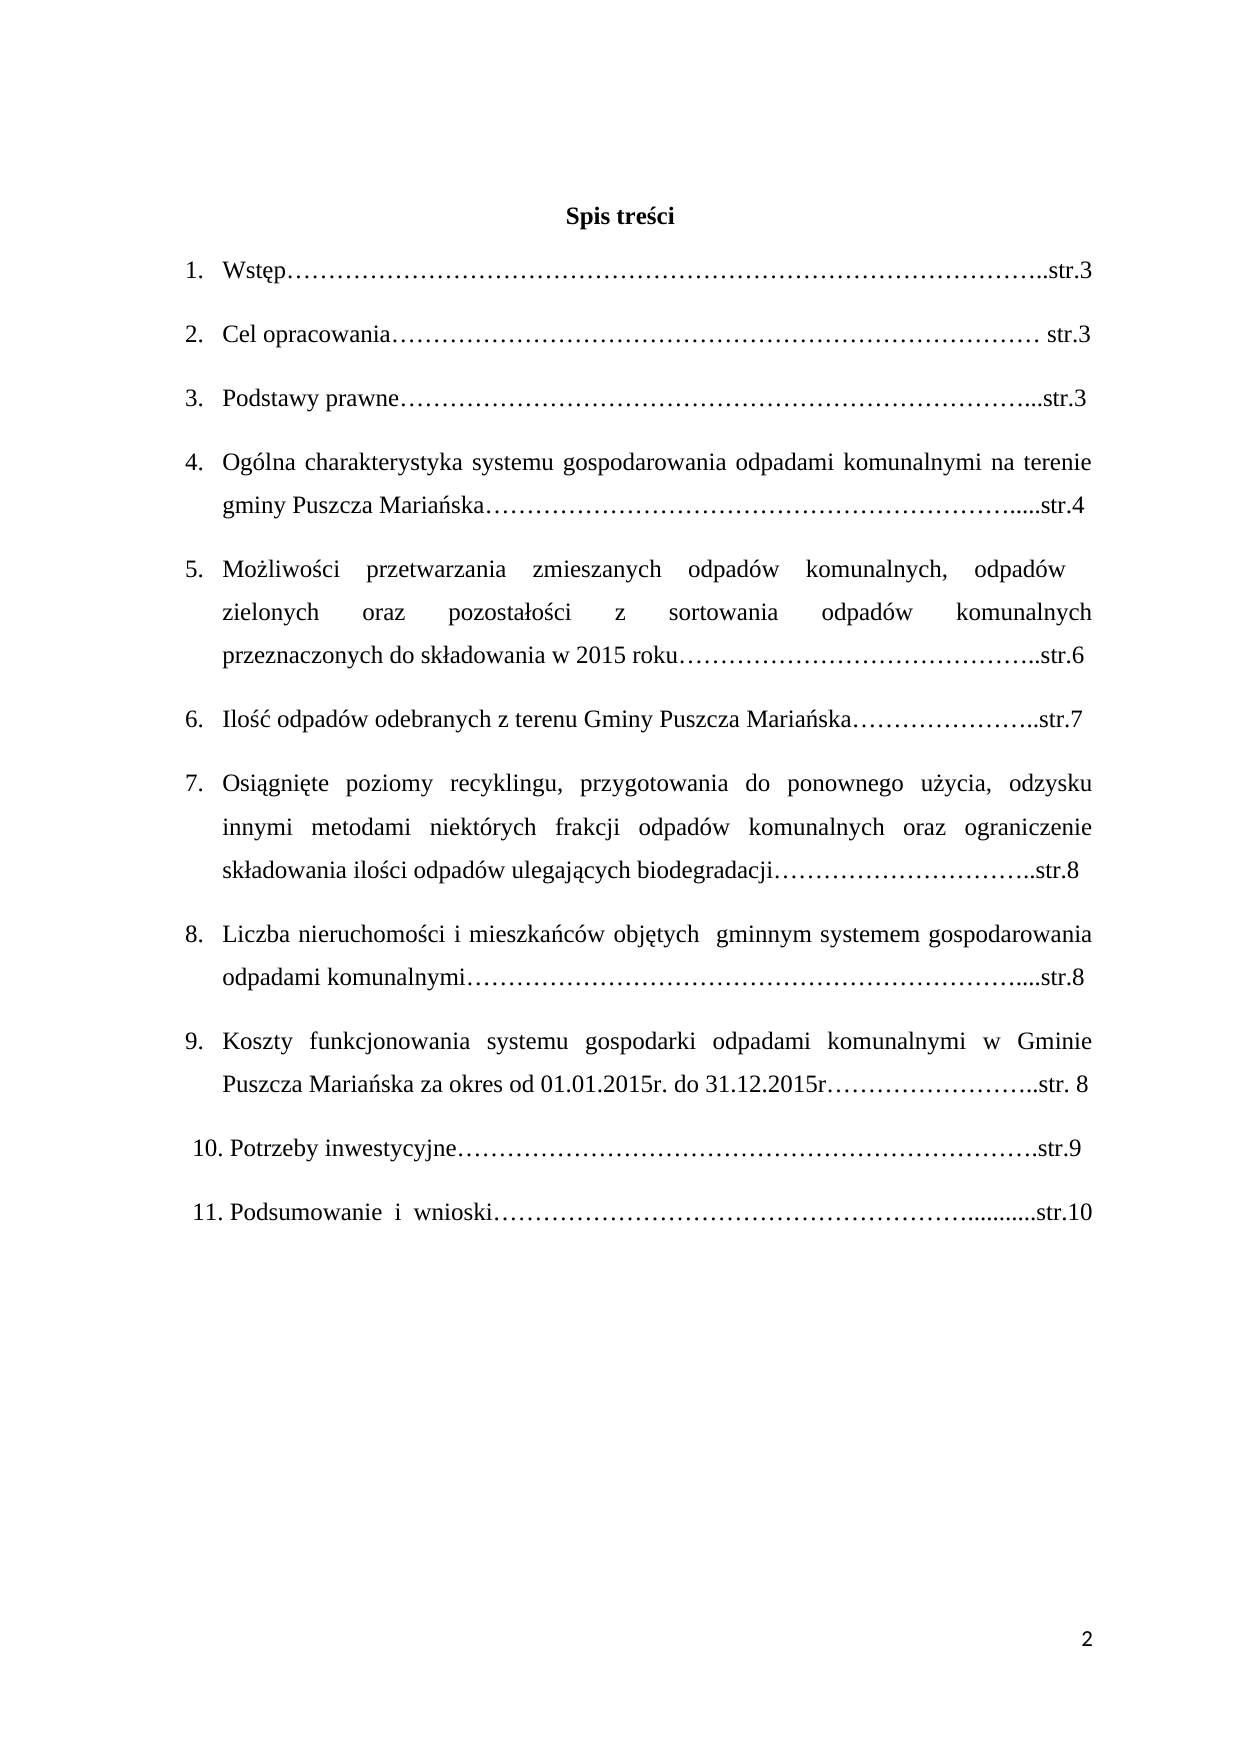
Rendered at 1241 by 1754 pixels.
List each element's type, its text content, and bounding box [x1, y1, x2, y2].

list Możliwości przetwarzania zmieszanych odpadów komunalnych, odpadów zielonych oraz pozostałości z sortowania odpadów komunalnych przeznaczonych do składowania w 2015 roku……………………………………..str.6 [185, 554, 1093, 669]
list Podstawy prawne…………………………………………………………………...str.3 [185, 383, 1093, 412]
list Potrzeby inwestycyjne…………………………………………………………….str.9 [192, 1133, 1093, 1162]
list Podsumowanie i wnioski…………………………………………………...........str.10 [192, 1197, 1093, 1269]
list Ogólna charakterystyka systemu gospodarowania odpadami komunalnymi na terenie gminy Puszcza Mariańska……………………………………………………….....str.4 [185, 447, 1093, 519]
list Liczba nieruchomości i mieszkańców objętych gminnym systemem gospodarowania odpadami komunalnymi…………………………………………………………....str.8 [185, 919, 1093, 991]
list Koszty funkcjonowania systemu gospodarki odpadami komunalnymi w Gminie Puszcza Mariańska za okres od 01.01.2015r. do 31.12.2015r……………………..str. 8 [185, 1026, 1093, 1098]
list Osiągnięte poziomy recyklingu, przygotowania do ponownego użycia, odzysku innymi metodami niektórych frakcji odpadów komunalnych oraz ograniczenie składowania ilości odpadów ulegających biodegradacji…………………………..str.8 [185, 768, 1093, 883]
list Ilość odpadów odebranych z terenu Gminy Puszcza Mariańska…………………..str.7 [185, 704, 1093, 733]
list Wstęp………………………………………………………………………………..str.3 [185, 255, 1093, 284]
text Spis treści [148, 201, 1093, 230]
list Cel opracowania…………………………………………………………………… str.3 [185, 319, 1093, 348]
